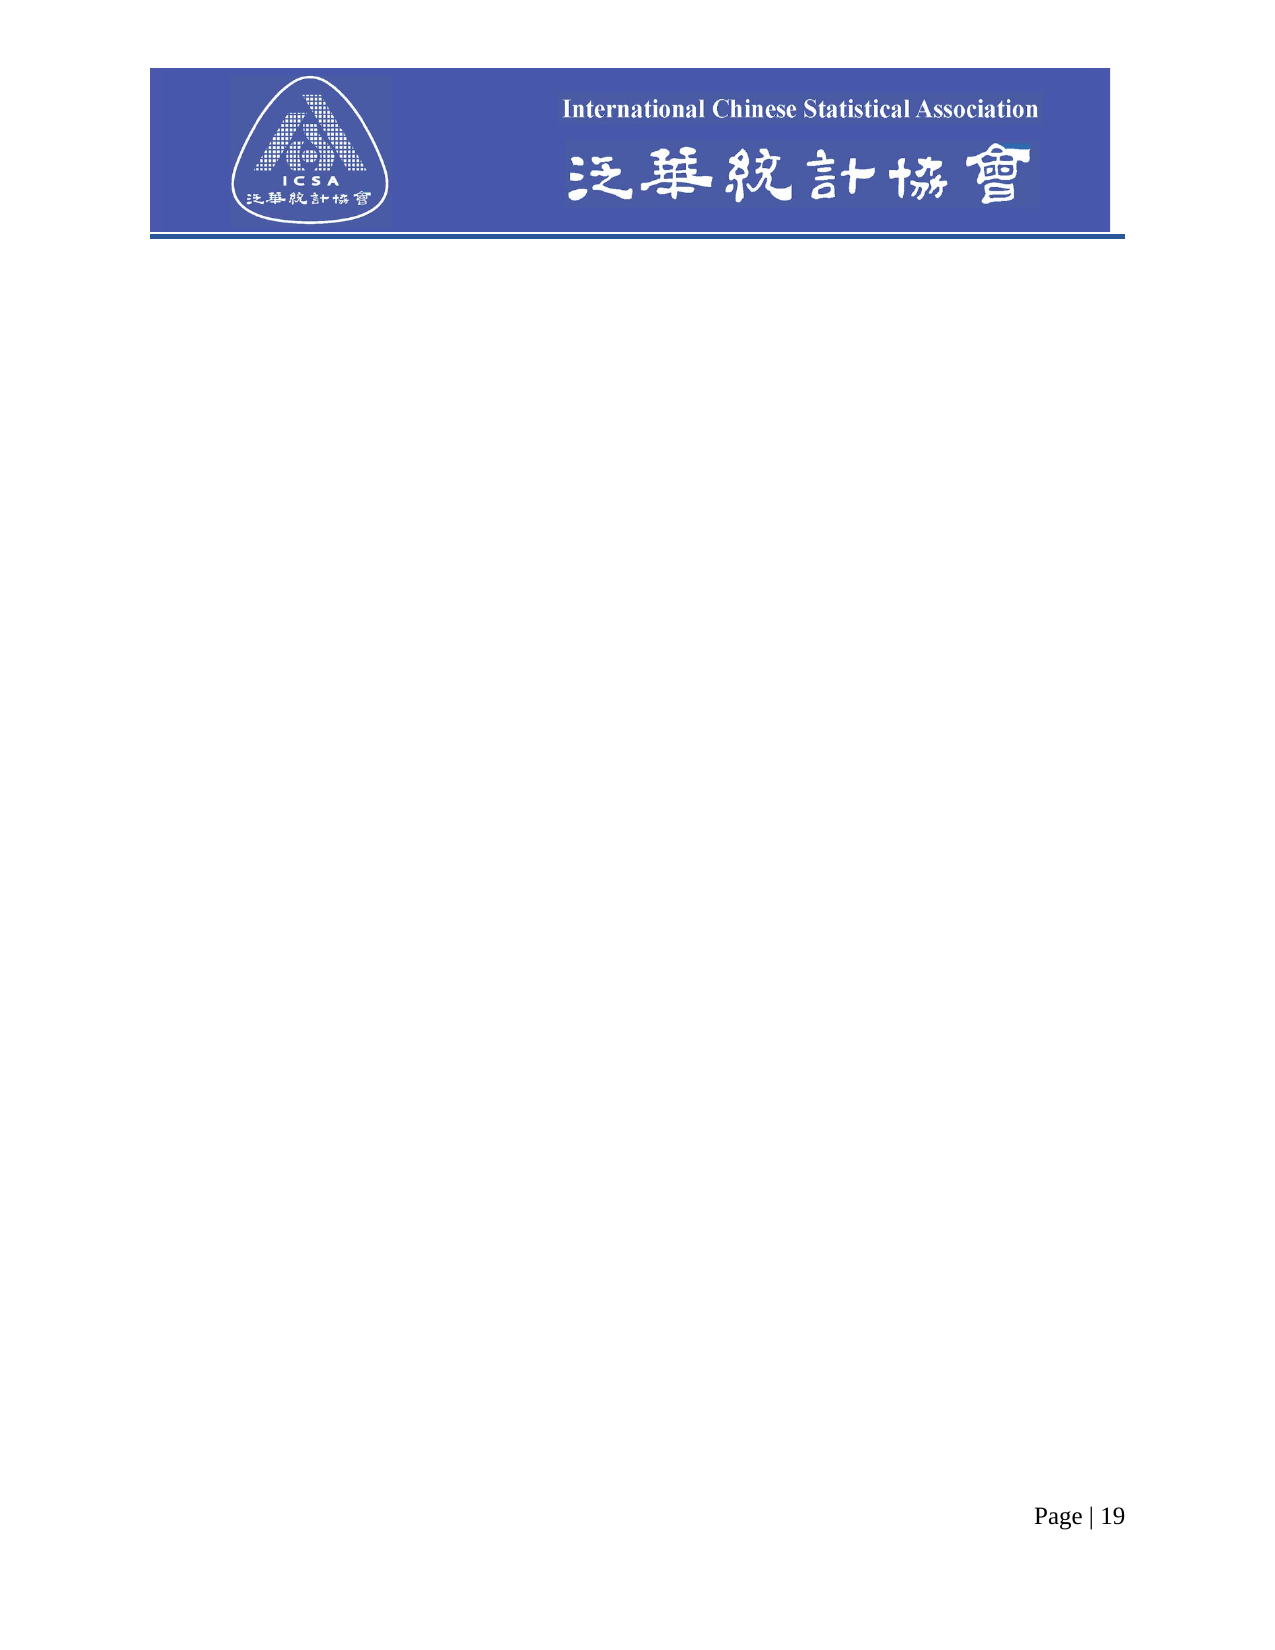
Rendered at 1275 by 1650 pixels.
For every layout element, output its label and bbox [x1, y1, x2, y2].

picture [150, 67, 1110, 232]
